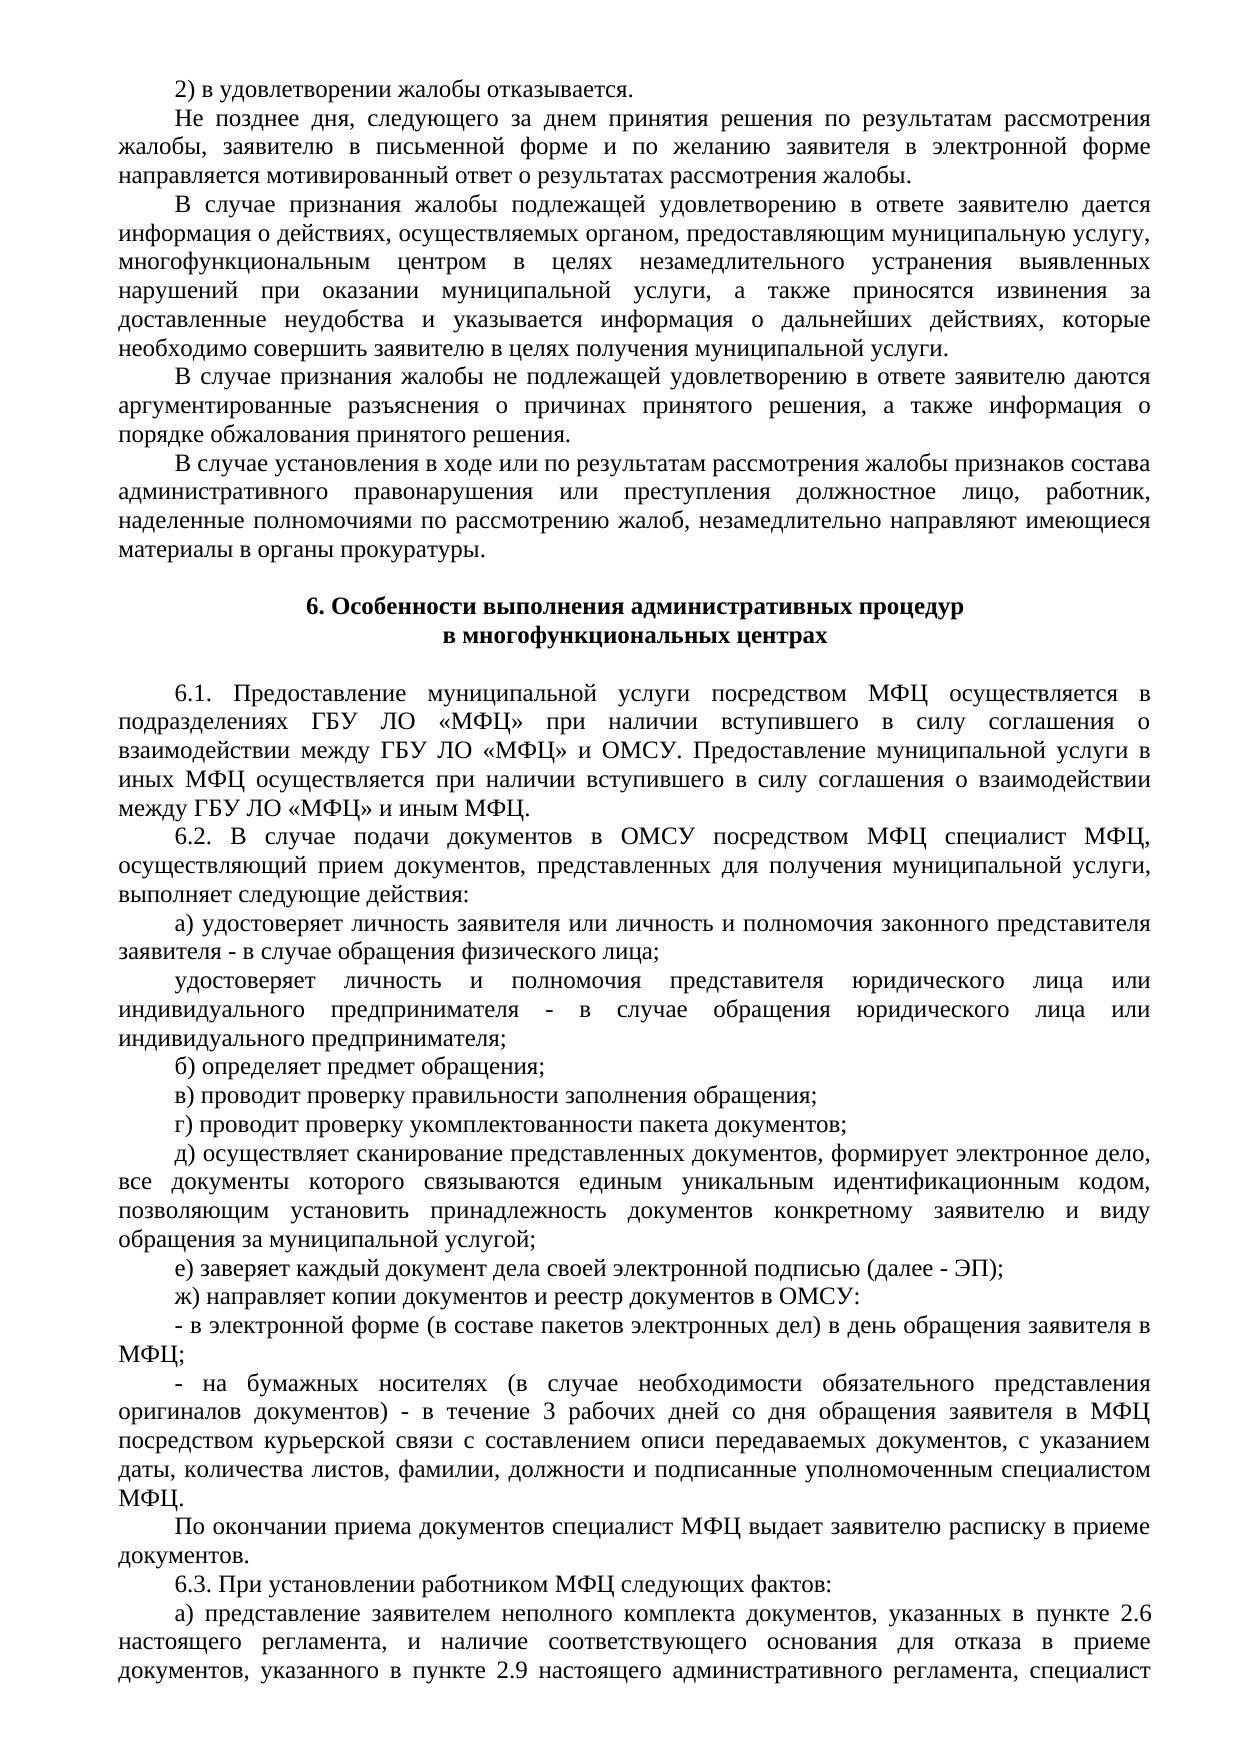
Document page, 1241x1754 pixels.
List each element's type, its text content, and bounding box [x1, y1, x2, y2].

text В случае признания жалобы не подлежащей удовлетворению в ответе заявителю даются аргументированные разъяснения о причинах принятого решения, а также информация о порядке обжалования принятого решения. [118, 361, 1152, 448]
text В случае признания жалобы подлежащей удовлетворению в ответе заявителю дается информация о действиях, осуществляемых органом, предоставляющим муниципальную услугу, многофункциональным центром в целях незамедлительного устранения выявленных нарушений при оказании муниципальной услуги, а также приносятся извинения за доставленные неудобства и указывается информация о дальнейших действиях, которые необходимо совершить заявителю в целях получения муниципальной услуги. [118, 189, 1152, 361]
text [118, 1598, 1152, 1684]
text ж) направляет копии документов и реестр документов в ОМСУ: [118, 1281, 1152, 1310]
text в многофункциональных центрах [118, 620, 1152, 649]
text б) определяет предмет обращения; [118, 1051, 1152, 1080]
text - на бумажных носителях (в случае необходимости обязательного представления оригиналов документов) - в течение 3 рабочих дней со дня обращения заявителя в МФЦ посредством курьерской связи с составлением описи передаваемых документов, с указанием даты, количества листов, фамилии, должности и подписанные уполномоченным специалистом МФЦ. [118, 1368, 1152, 1511]
text - в электронной форме (в составе пакетов электронных дел) в день обращения заявителя в МФЦ; [118, 1310, 1152, 1368]
text Не позднее дня, следующего за днем принятия решения по результатам рассмотрения жалобы, заявителю в письменной форме и по желанию заявителя в электронной форме направляется мотивированный ответ о результатах рассмотрения жалобы. [118, 103, 1152, 189]
text е) заверяет каждый документ дела своей электронной подписью (далее - ЭП); [118, 1253, 1152, 1281]
text удостоверяет личность и полномочия представителя юридического лица или индивидуального предпринимателя - в случае обращения юридического лица или индивидуального предпринимателя; [118, 965, 1152, 1051]
text 6.2. В случае подачи документов в ОМСУ посредством МФЦ специалист МФЦ, осуществляющий прием документов, представленных для получения муниципальной услуги, выполняет следующие действия: [118, 821, 1152, 908]
text По окончании приема документов специалист МФЦ выдает заявителю расписку в приеме документов. [118, 1511, 1152, 1569]
text 2) в удовлетворении жалобы отказывается. [118, 74, 1152, 103]
text 6. Особенности выполнения административных процедур [118, 591, 1152, 620]
text 6.3. При установлении работником МФЦ следующих фактов: [118, 1569, 1152, 1598]
text В случае установления в ходе или по результатам рассмотрения жалобы признаков состава административного правонарушения или преступления должностное лицо, работник, наделенные полномочиями по рассмотрению жалоб, незамедлительно направляют имеющиеся материалы в органы прокуратуры. [118, 448, 1152, 563]
text в) проводит проверку правильности заполнения обращения; [118, 1080, 1152, 1109]
text 6.1. Предоставление муниципальной услуги посредством МФЦ осуществляется в подразделениях ГБУ ЛО «МФЦ» при наличии вступившего в силу соглашения о взаимодействии между ГБУ ЛО «МФЦ» и ОМСУ. Предоставление муниципальной услуги в иных МФЦ осуществляется при наличии вступившего в силу соглашения о взаимодействии между ГБУ ЛО «МФЦ» и иным МФЦ. [118, 678, 1152, 821]
text а) удостоверяет личность заявителя или личность и полномочия законного представителя заявителя - в случае обращения физического лица; [118, 908, 1152, 965]
text г) проводит проверку укомплектованности пакета документов; [118, 1109, 1152, 1138]
text д) осуществляет сканирование представленных документов, формирует электронное дело, все документы которого связываются единым уникальным идентификационным кодом, позволяющим установить принадлежность документов конкретному заявителю и виду обращения за муниципальной услугой; [118, 1138, 1152, 1253]
